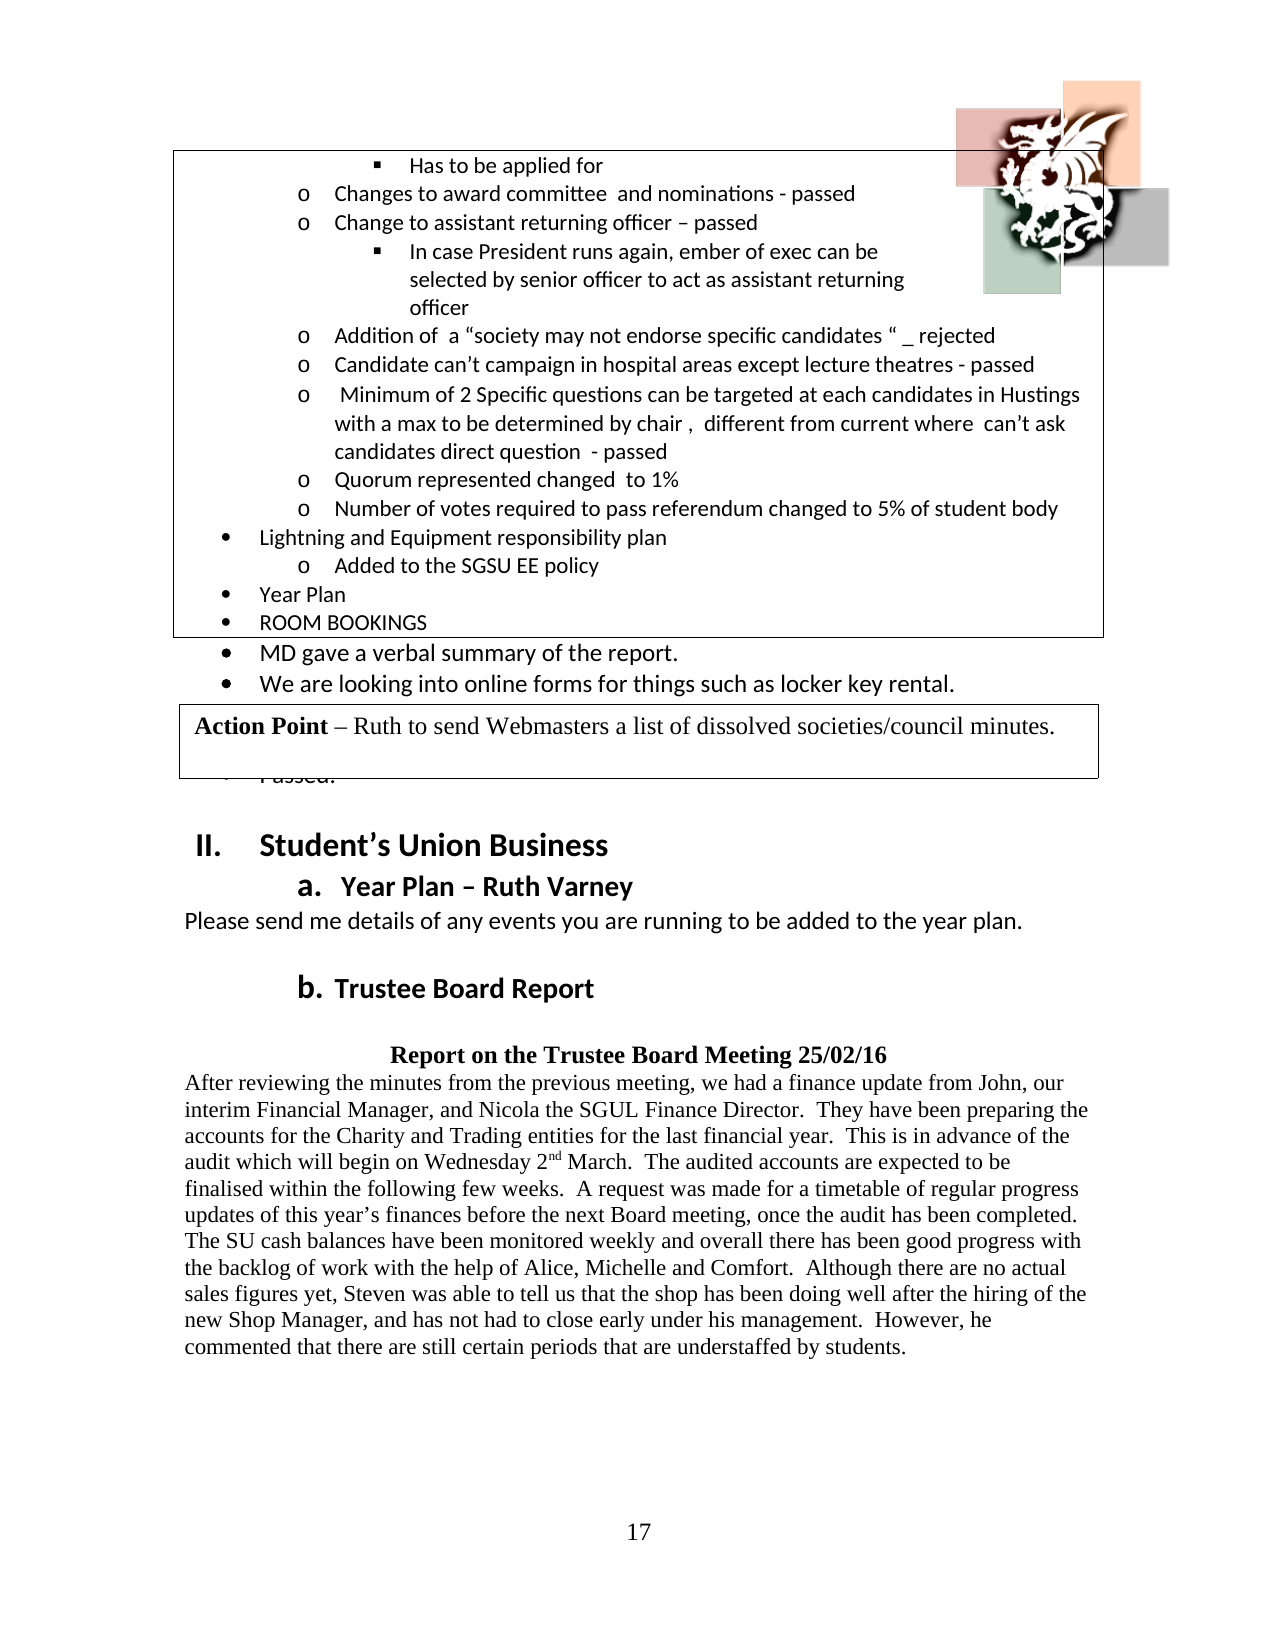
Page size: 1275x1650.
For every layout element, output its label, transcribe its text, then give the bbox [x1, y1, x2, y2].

text After reviewing the minutes from the previous meeting, we had a finance update from John, our interim Financial Manager, and Nicola the SGUL Finance Director. They have been preparing the accounts for the Charity and Trading entities for the last financial year. This is in advance of the audit which will begin on Wednesday 2nd March. The audited accounts are expected to be finalised within the following few weeks. A request was made for a timetable of regular progress updates of this year’s finances before the next Board meeting, once the audit has been completed. The SU cash balances have been monitored weekly and overall there has been good progress with the backlog of work with the help of Alice, Michelle and Comfort. Although there are no actual sales figures yet, Steven was able to tell us that the shop has been doing well after the hiring of the new Shop Manager, and has not had to close early under his management. However, he commented that there are still certain periods that are understaffed by students. [184, 1069, 1093, 1359]
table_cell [174, 151, 1103, 637]
list We are looking into online forms for things such as locker key rental. [222, 668, 1093, 699]
list Year Plan – Ruth Varney [297, 864, 1093, 905]
text Report on the Trustee Board Meeting 25/02/16 [184, 1041, 1093, 1069]
text Please send me details of any events you are running to be added to the year plan. [184, 905, 1093, 936]
list Student’s Union Business [222, 824, 1093, 864]
list Trustee Board Report [297, 966, 1093, 1007]
picture [951, 77, 1179, 298]
list MD gave a verbal summary of the report. [222, 638, 1093, 668]
